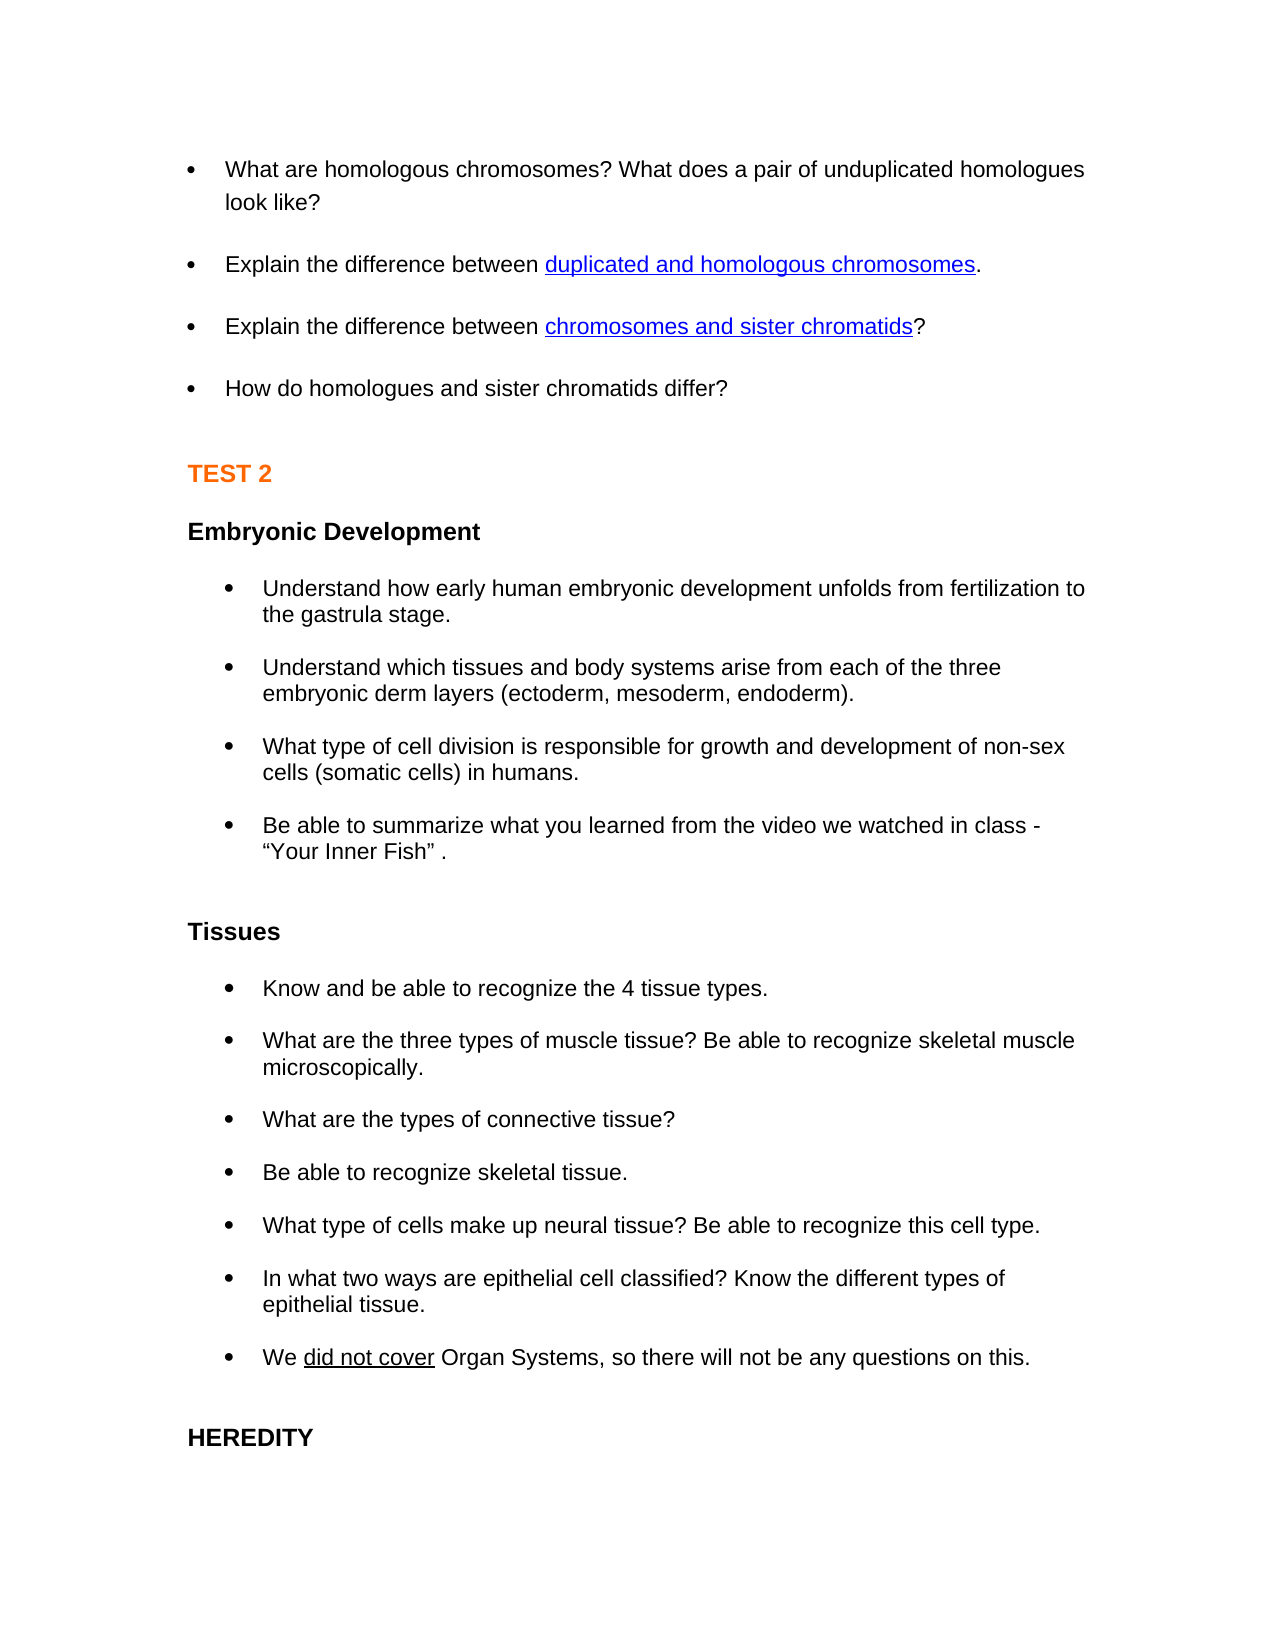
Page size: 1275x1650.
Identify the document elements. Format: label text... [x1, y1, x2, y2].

list Explain the difference between duplicated and homologous chromosomes. [187, 245, 1087, 278]
list What are the three types of muscle tissue? Be able to recognize skeletal muscle microscopically. [225, 1027, 1087, 1080]
list Be able to summarize what you learned from the video we watched in class - “Your Inner Fish” . [225, 812, 1087, 864]
list What type of cell division is responsible for growth and development of non-sex cells (somatic cells) in humans. [225, 733, 1087, 785]
text HEREDITY [187, 1423, 1087, 1451]
list Explain the difference between chromosomes and sister chromatids? [187, 307, 1087, 339]
list What are homologous chromosomes? What does a pair of unduplicated homologues look like? [187, 150, 1087, 216]
list We did not cover Organ Systems, so there will not be any questions on this. [225, 1343, 1087, 1370]
list How do homologues and sister chromatids differ? [187, 369, 1087, 402]
list Understand which tissues and body systems arise from each of the three embryonic derm layers (ectoderm, mesoderm, endoderm). [225, 653, 1087, 706]
text Embryonic Development [187, 517, 1087, 546]
text Tissues [187, 917, 1087, 946]
list What type of cells make up neural tissue? Be able to recognize this cell type. [225, 1212, 1087, 1238]
list Know and be able to recognize the 4 tissue types. [225, 974, 1087, 1001]
list What are the types of connective tissue? [225, 1106, 1087, 1133]
text TEST 2 [187, 459, 1087, 488]
list Be able to recognize skeletal tissue. [225, 1159, 1087, 1185]
list Understand how early human embryonic development unfolds from fertilization to the gastrula stage. [225, 574, 1087, 627]
list In what two ways are epithelial cell classified? Know the different types of epithelial tissue. [225, 1264, 1087, 1317]
